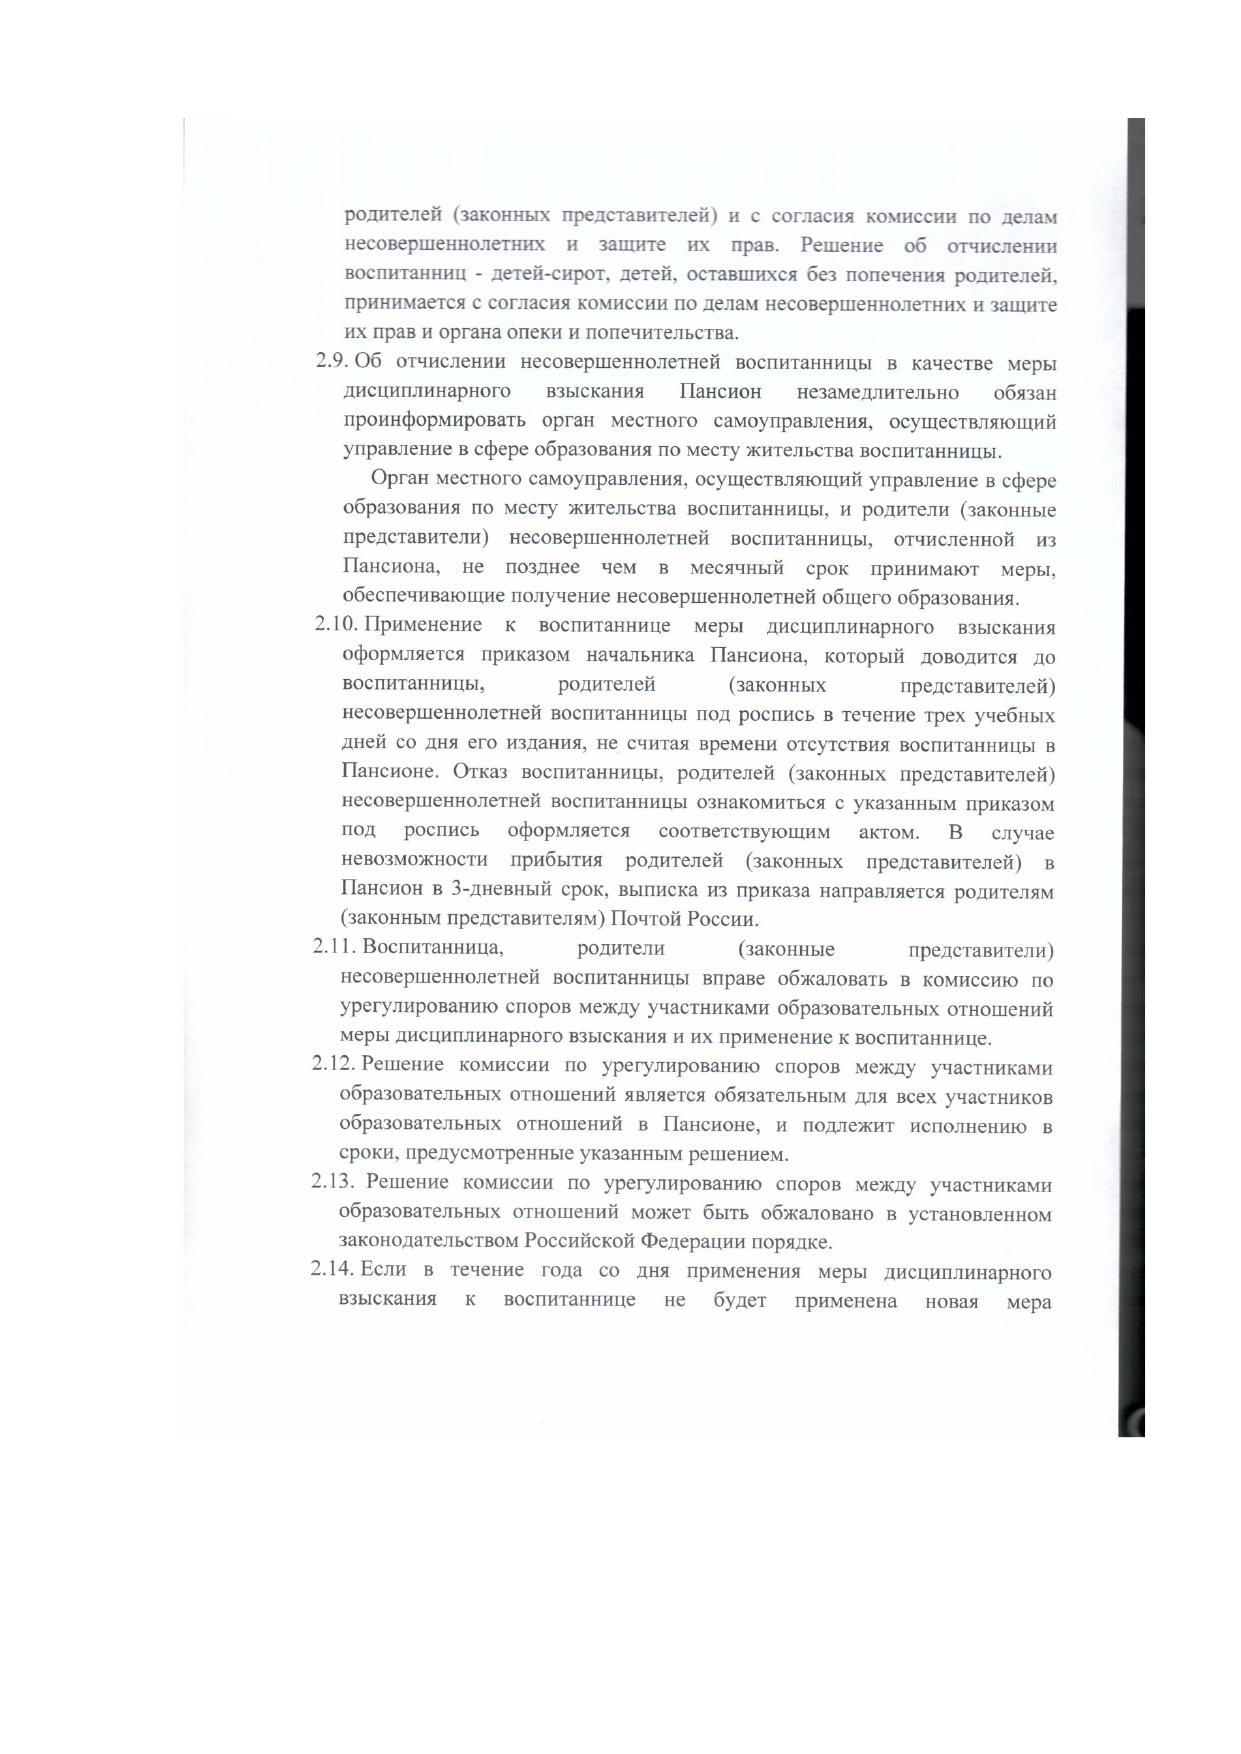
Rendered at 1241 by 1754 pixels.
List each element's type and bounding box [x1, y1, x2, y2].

picture [177, 118, 1151, 1457]
